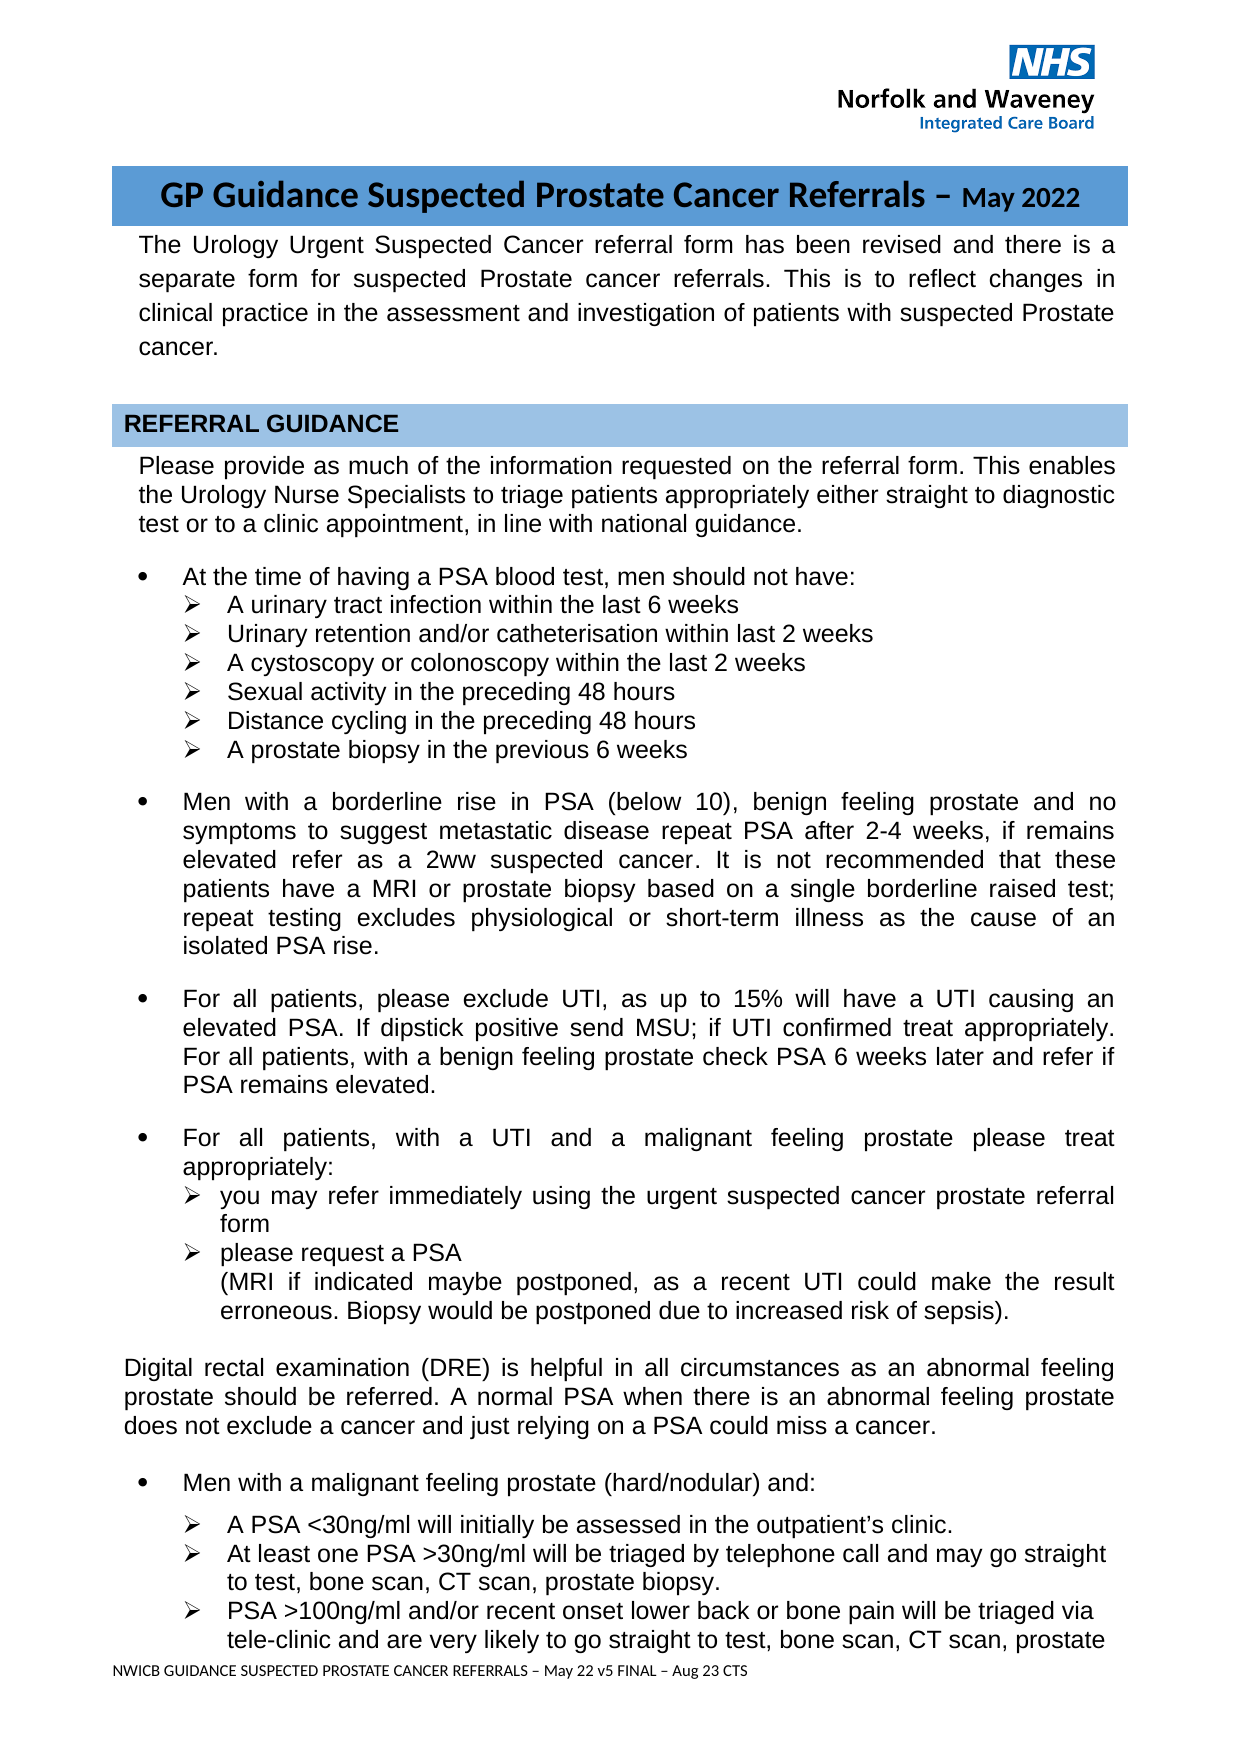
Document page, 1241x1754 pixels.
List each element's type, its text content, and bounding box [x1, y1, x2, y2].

table_header GP Guidance Suspected Prostate Cancer Referrals – May 2022 [112, 166, 1128, 226]
table_cell REFERRAL GUIDANCE [112, 404, 1128, 447]
table_cell The Urology Urgent Suspected Cancer referral form has been revised and there is a separate form for suspected Prostate cancer referrals. This is to reflect changes in clinical practice in the assessment and investigation of patients with suspected Prostate cancer. [112, 226, 1128, 404]
picture [804, 11, 1129, 166]
